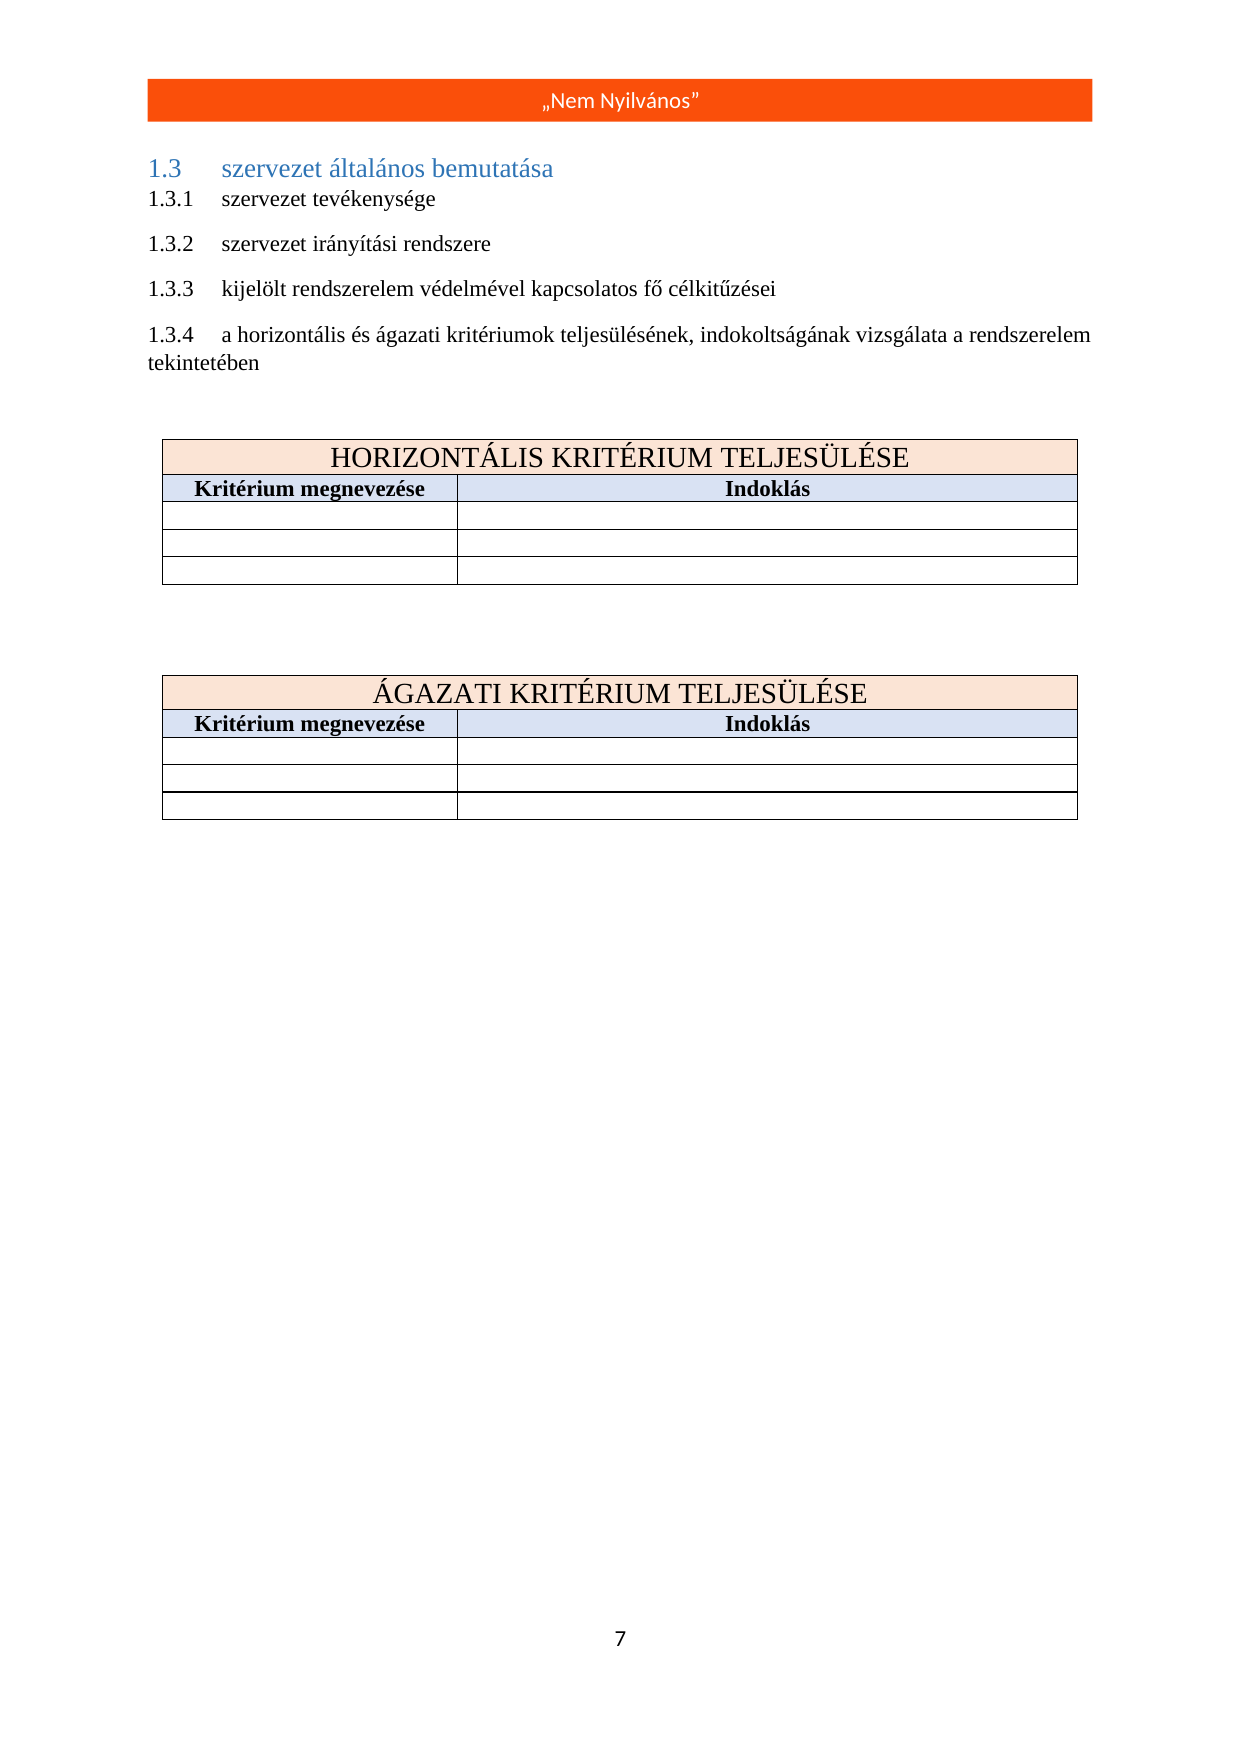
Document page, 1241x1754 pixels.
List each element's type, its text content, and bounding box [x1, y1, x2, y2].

table_cell [163, 502, 457, 529]
table_cell [163, 530, 457, 556]
table_cell Kritérium megnevezése [163, 710, 457, 737]
table_cell [163, 557, 457, 583]
table_cell [458, 765, 1077, 791]
table_cell [458, 557, 1077, 583]
table_cell Indoklás [458, 475, 1077, 501]
table_cell [458, 530, 1077, 556]
text 1.3.1 szervezet tevékenysége [148, 185, 1093, 212]
table_header ÁGAZATI KRITÉRIUM TELJESÜLÉSE [163, 676, 1077, 709]
table_cell [163, 793, 457, 819]
table_header HORIZONTÁLIS KRITÉRIUM TELJESÜLÉSE [163, 440, 1077, 474]
subtitle 1.3 szervezet általános bemutatása [148, 152, 1093, 183]
table_cell Kritérium megnevezése [163, 475, 457, 501]
table_cell [458, 793, 1077, 819]
text 1.3.3 kijelölt rendszerelem védelmével kapcsolatos fő célkitűzései [148, 276, 1093, 302]
text 1.3.2 szervezet irányítási rendszere [148, 230, 1093, 257]
table_cell [458, 738, 1077, 764]
table_cell Indoklás [458, 710, 1077, 737]
table_cell [458, 502, 1077, 529]
table_cell [163, 738, 457, 764]
table_cell [163, 765, 457, 791]
text 1.3.4 a horizontális és ágazati kritériumok teljesülésének, indokoltságának vizsgálata a rendszerelem tekintetében [148, 321, 1093, 375]
